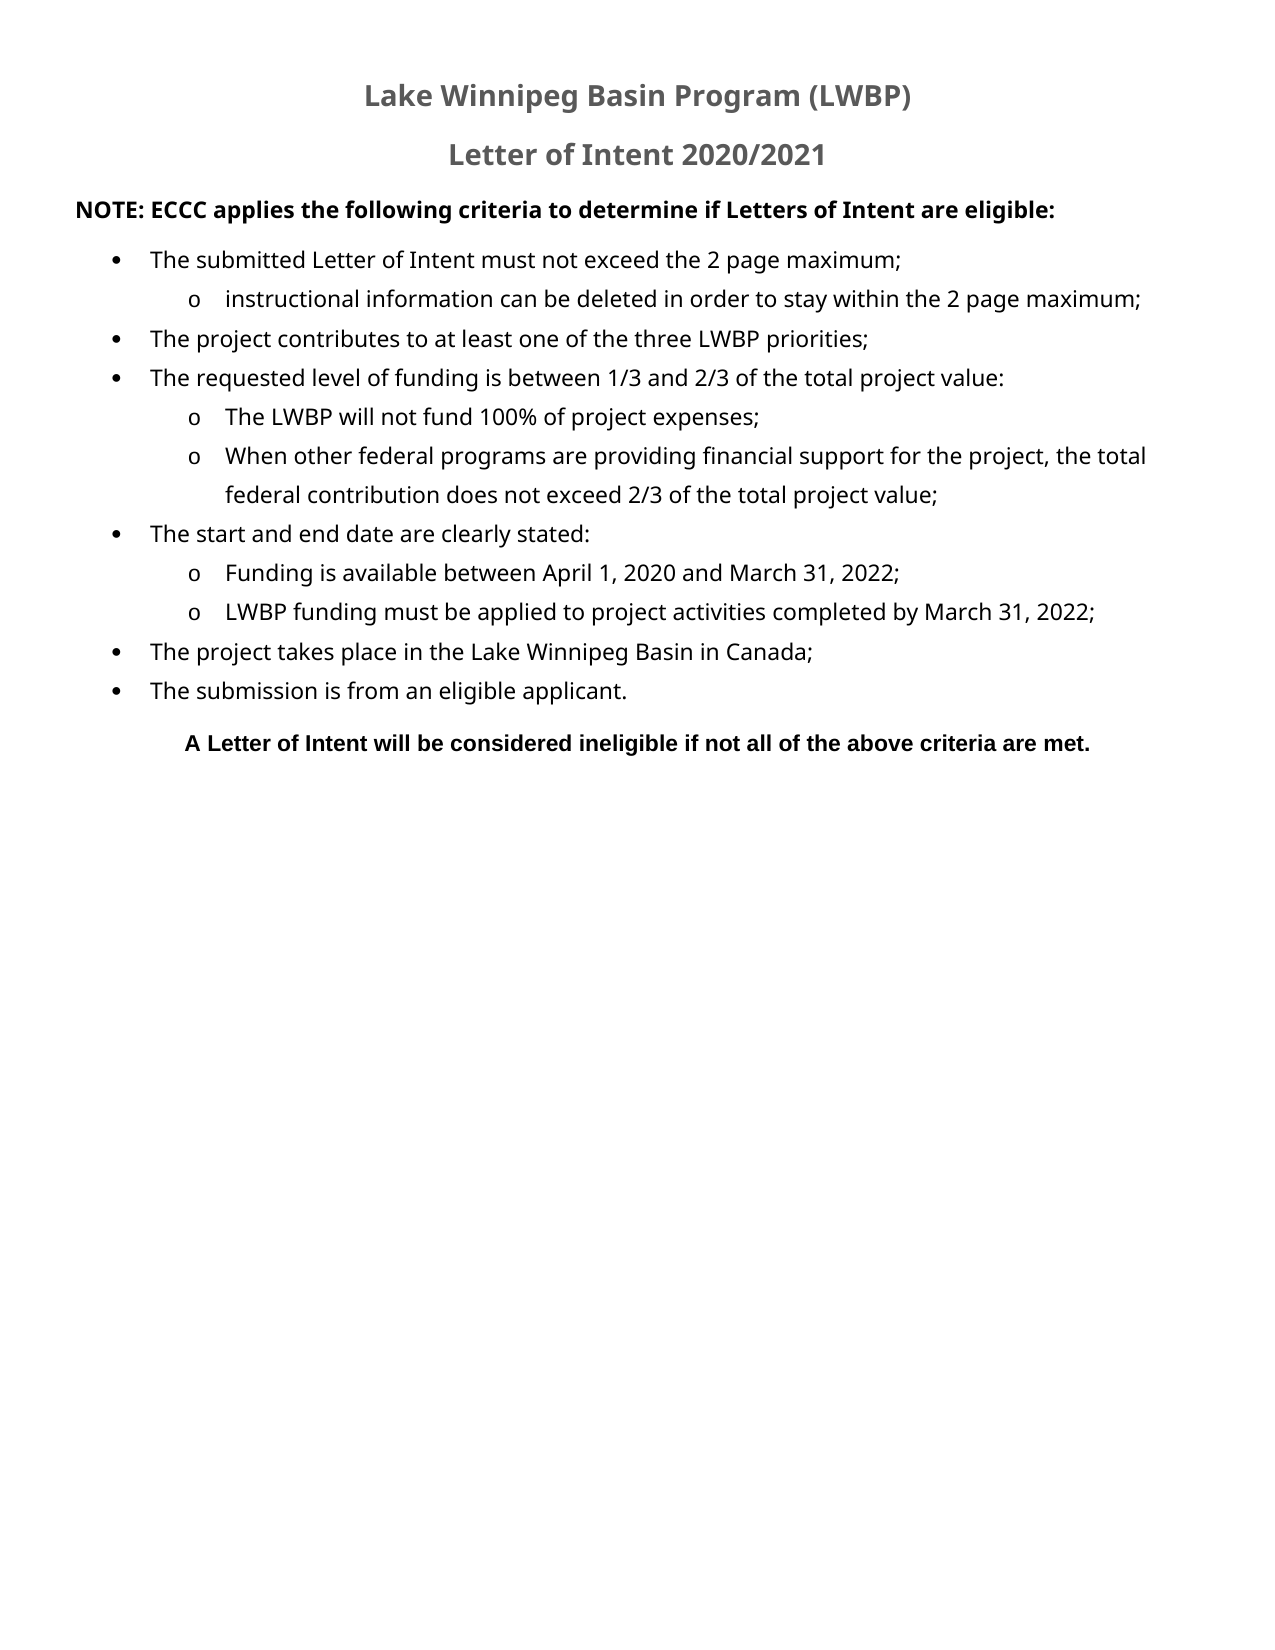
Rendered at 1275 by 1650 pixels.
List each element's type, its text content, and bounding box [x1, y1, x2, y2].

list instructional information can be deleted in order to stay within the 2 page maximum; [187, 283, 1200, 315]
list The submitted Letter of Intent must not exceed the 2 page maximum; [112, 244, 1200, 276]
list Funding is available between April 1, 2020 and March 31, 2022; [187, 557, 1200, 588]
text Letter of Intent 2020/2021 [75, 134, 1200, 174]
list The submission is from an eligible applicant. [112, 674, 1200, 706]
list The project contributes to at least one of the three LWBP priorities; [112, 323, 1200, 354]
list The start and end date are clearly stated: [112, 518, 1200, 549]
list The LWBP will not fund 100% of project expenses; [187, 401, 1200, 432]
text Lake Winnipeg Basin Program (LWBP) [75, 75, 1200, 115]
list When other federal programs are providing financial support for the project, the total federal contribution does not exceed 2/3 of the total project value; [187, 440, 1200, 510]
list The requested level of funding is between 1/3 and 2/3 of the total project value: [112, 362, 1200, 393]
text A Letter of Intent will be considered ineligible if not all of the above criteria are met. [75, 730, 1200, 757]
list LWBP funding must be applied to project activities completed by March 31, 2022; [187, 596, 1200, 628]
list The project takes place in the Lake Winnipeg Basin in Canada; [112, 636, 1200, 667]
text NOTE: ECCC applies the following criteria to determine if Letters of Intent are eligible: [75, 194, 1200, 225]
